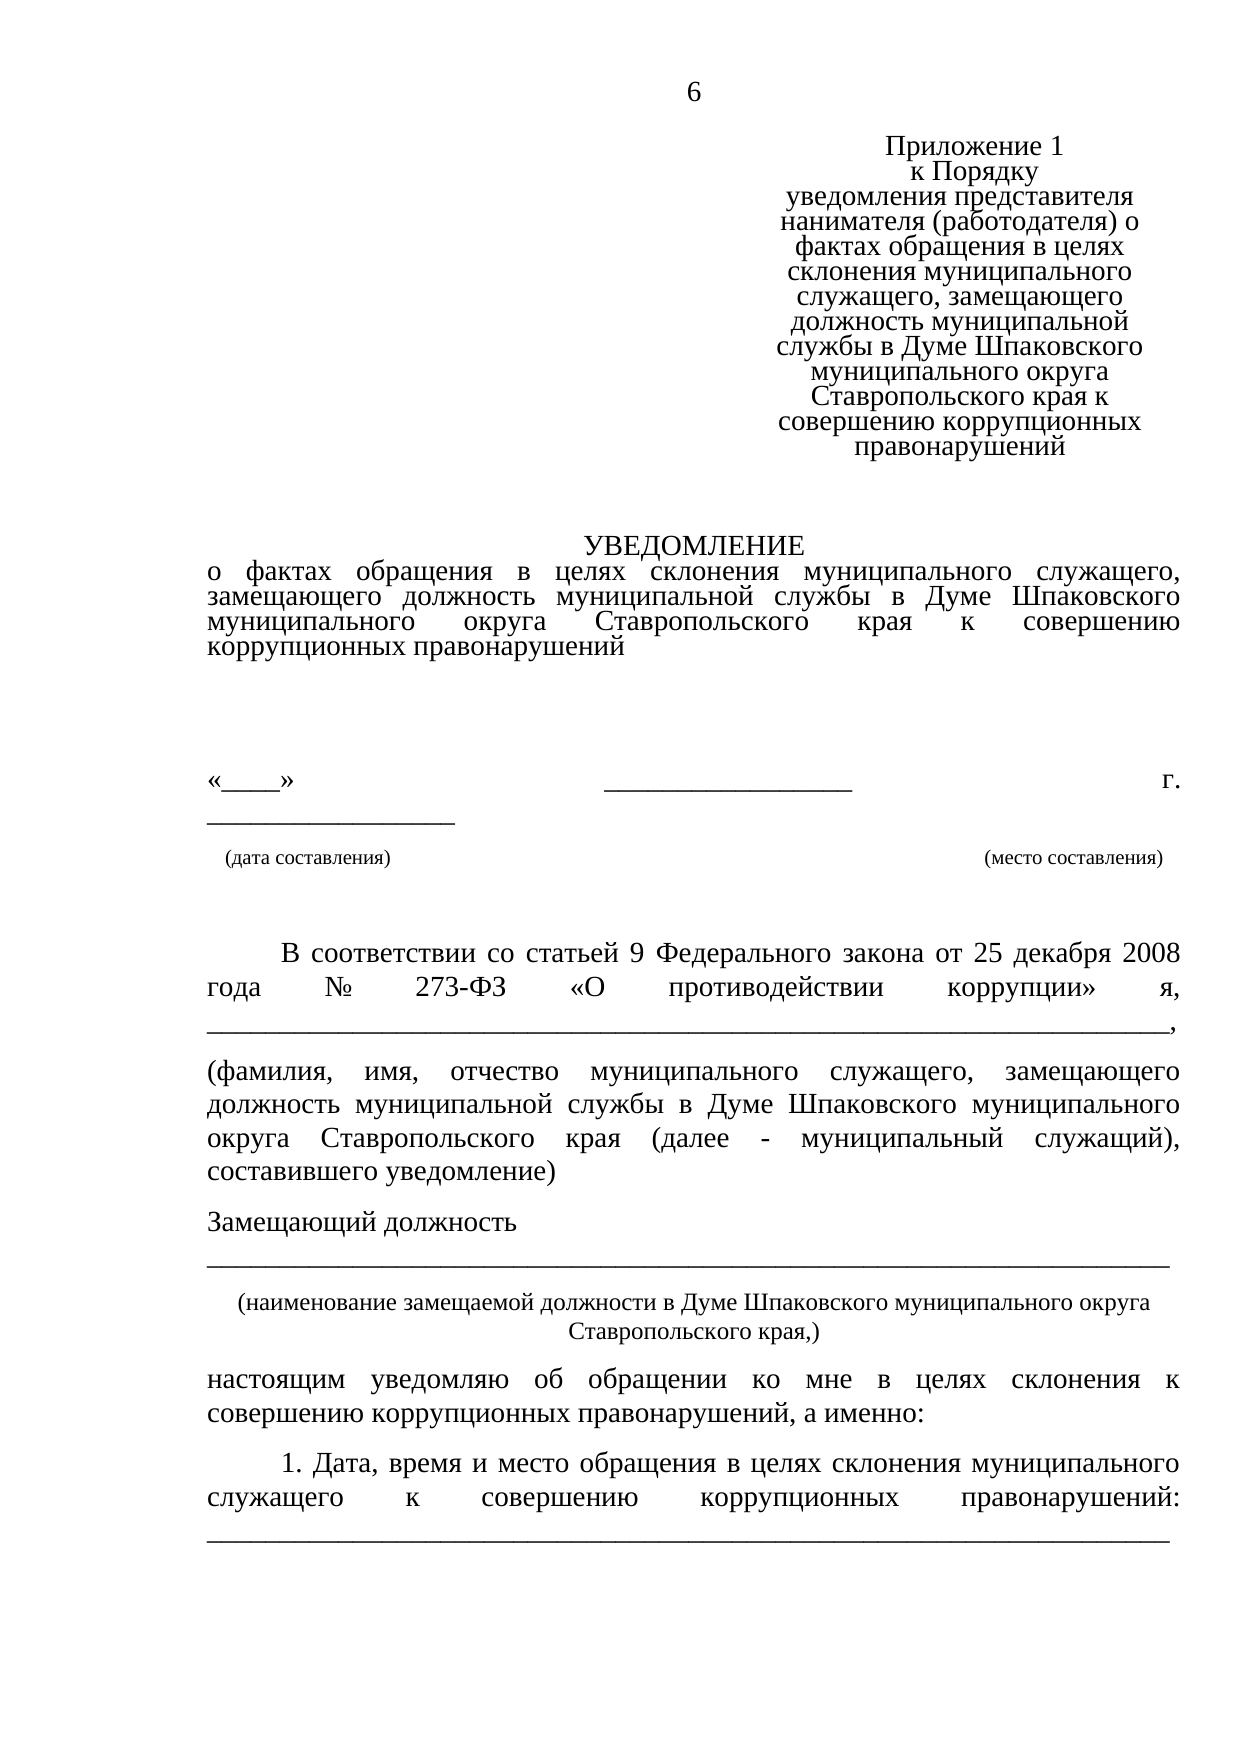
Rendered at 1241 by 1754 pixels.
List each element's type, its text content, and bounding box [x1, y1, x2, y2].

text службы в Думе Шпаковского муниципального округа Ставропольского края к совершению коррупционных правонарушений [738, 335, 1181, 460]
text настоящим уведомляю об обращении ко мне в целях склонения к совершению коррупционных правонарушений, а именно: [207, 1362, 1181, 1429]
text к Порядку [207, 160, 1181, 185]
text Замещающий должность __________________________________________________________________ [207, 1204, 1181, 1271]
text о фактах обращения в целях склонения муниципального служащего, замещающего должность муниципальной службы в Думе Шпаковского муниципального округа Ставропольского края к совершению коррупционных правонарушений [207, 560, 1181, 660]
text (наименование замещаемой должности в Думе Шпаковского муниципального округа Ставропольского края,) [207, 1287, 1181, 1345]
text 1. Дата, время и место обращения в целях склонения муниципального служащего к совершению коррупционных правонарушений: __________________________________________________________________ [207, 1445, 1181, 1546]
text (дата составления) (место составления) [207, 844, 1181, 869]
text уведомления представителя нанимателя (работодателя) о фактах обращения в целях склонения муниципального служащего, замещающего должность муниципальной [738, 185, 1181, 335]
text УВЕДОМЛЕНИЕ [207, 535, 1181, 560]
text Приложение 1 [207, 135, 1181, 160]
text «____» _________________ г. _________________ [207, 761, 1181, 828]
text В соответствии со статьей 9 Федерального закона от 25 декабря 2008 года № 273-ФЗ «О противодействии коррупции» я, __________________________________________________________________, [207, 936, 1181, 1036]
text (фамилия, имя, отчество муниципального служащего, замещающего должность муниципальной службы в Думе Шпаковского муниципального округа Ставропольского края (далее - муниципальный служащий), составившего уведомление) [207, 1053, 1181, 1187]
